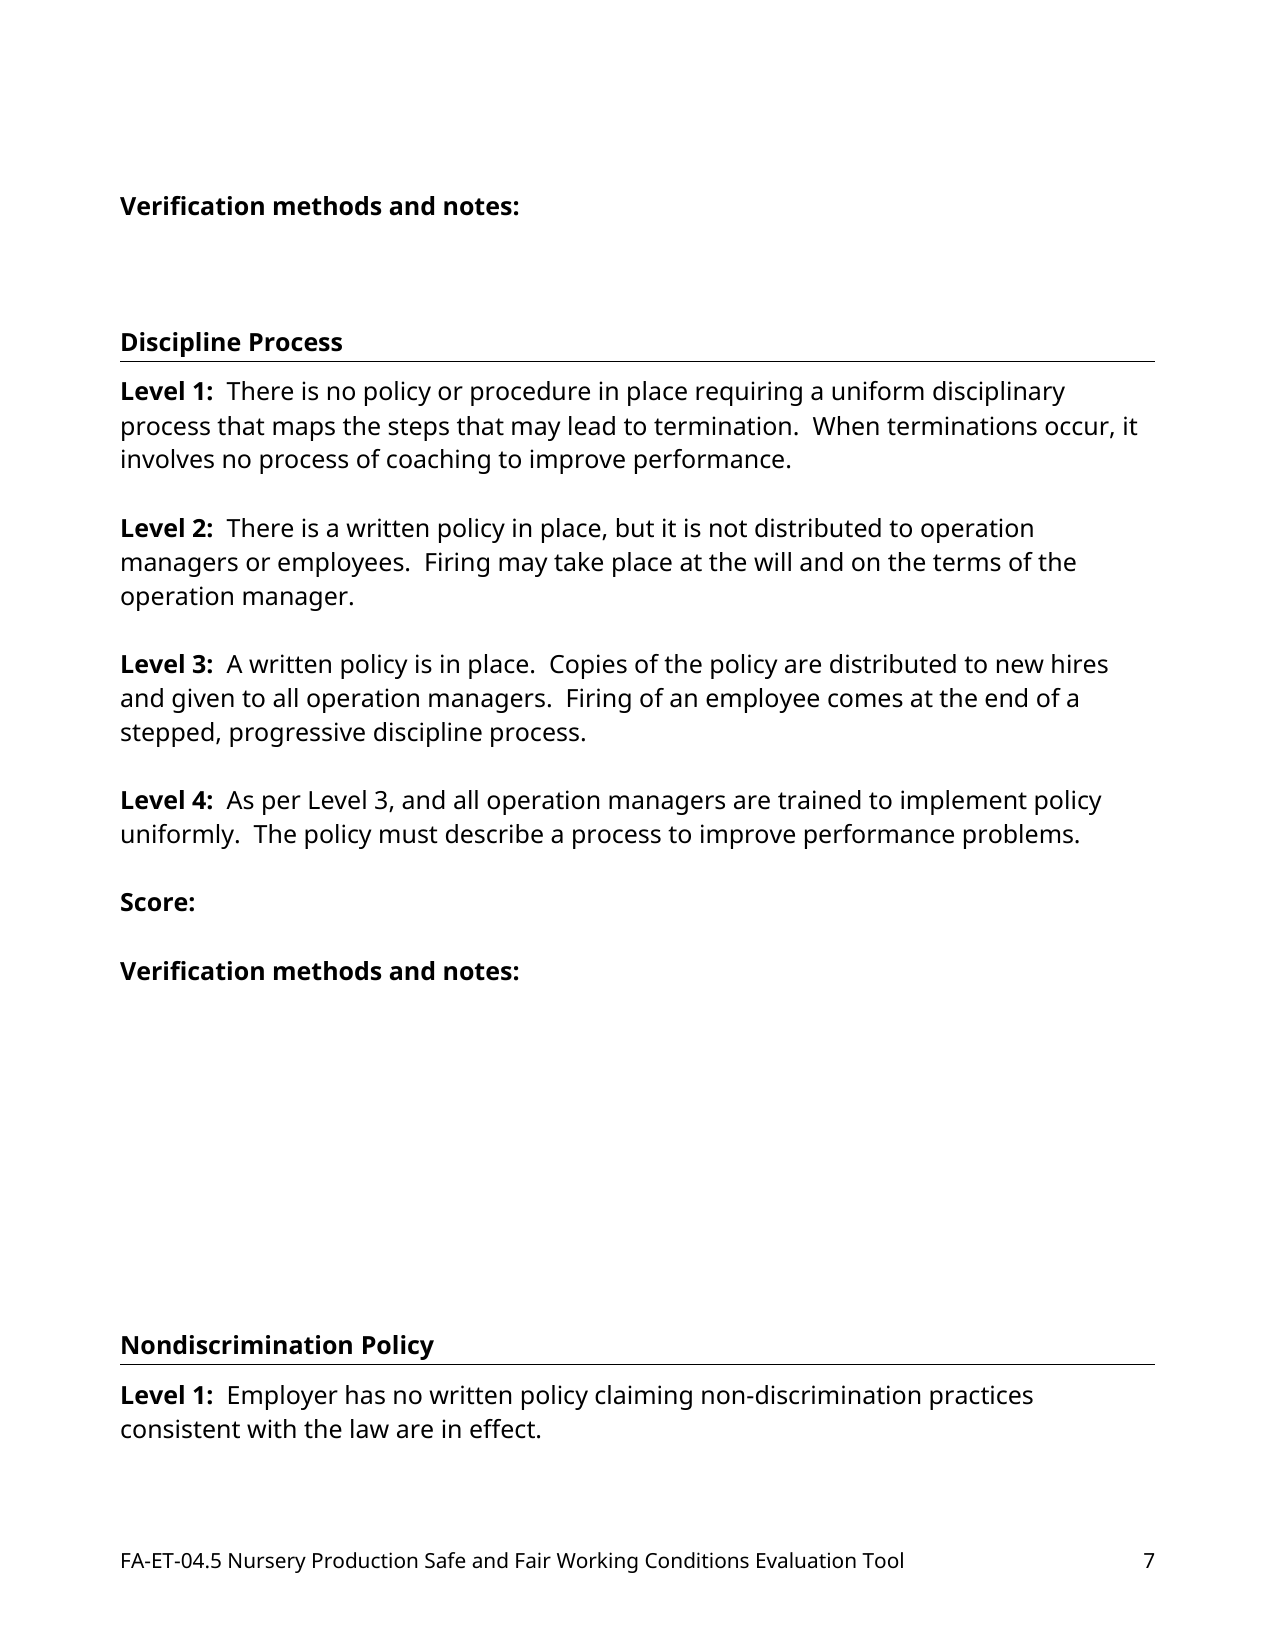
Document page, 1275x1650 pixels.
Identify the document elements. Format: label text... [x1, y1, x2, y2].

text Level 4: As per Level 3, and all operation managers are trained to implement policy uniformly. The policy must describe a process to improve performance problems. [120, 783, 1155, 851]
text Level 3: A written policy is in place. Copies of the policy are distributed to new hires and given to all operation managers. Firing of an employee comes at the end of a stepped, progressive discipline process. [120, 647, 1155, 749]
subtitle Discipline Process [120, 324, 1155, 361]
text Verification methods and notes: [120, 188, 1155, 222]
text Verification methods and notes: [120, 953, 1155, 987]
text Level 1: There is no policy or procedure in place requiring a uniform disciplinary process that maps the steps that may lead to termination. When terminations occur, it involves no process of coaching to improve performance. [120, 374, 1155, 476]
subtitle Nondiscrimination Policy [120, 1328, 1155, 1364]
text Score: [120, 885, 1155, 919]
text Level 1: Employer has no written policy claiming non-discrimination practices consistent with the law are in effect. [120, 1377, 1155, 1446]
text Level 2: There is a written policy in place, but it is not distributed to operation managers or employees. Firing may take place at the will and on the terms of the operation manager. [120, 510, 1155, 612]
